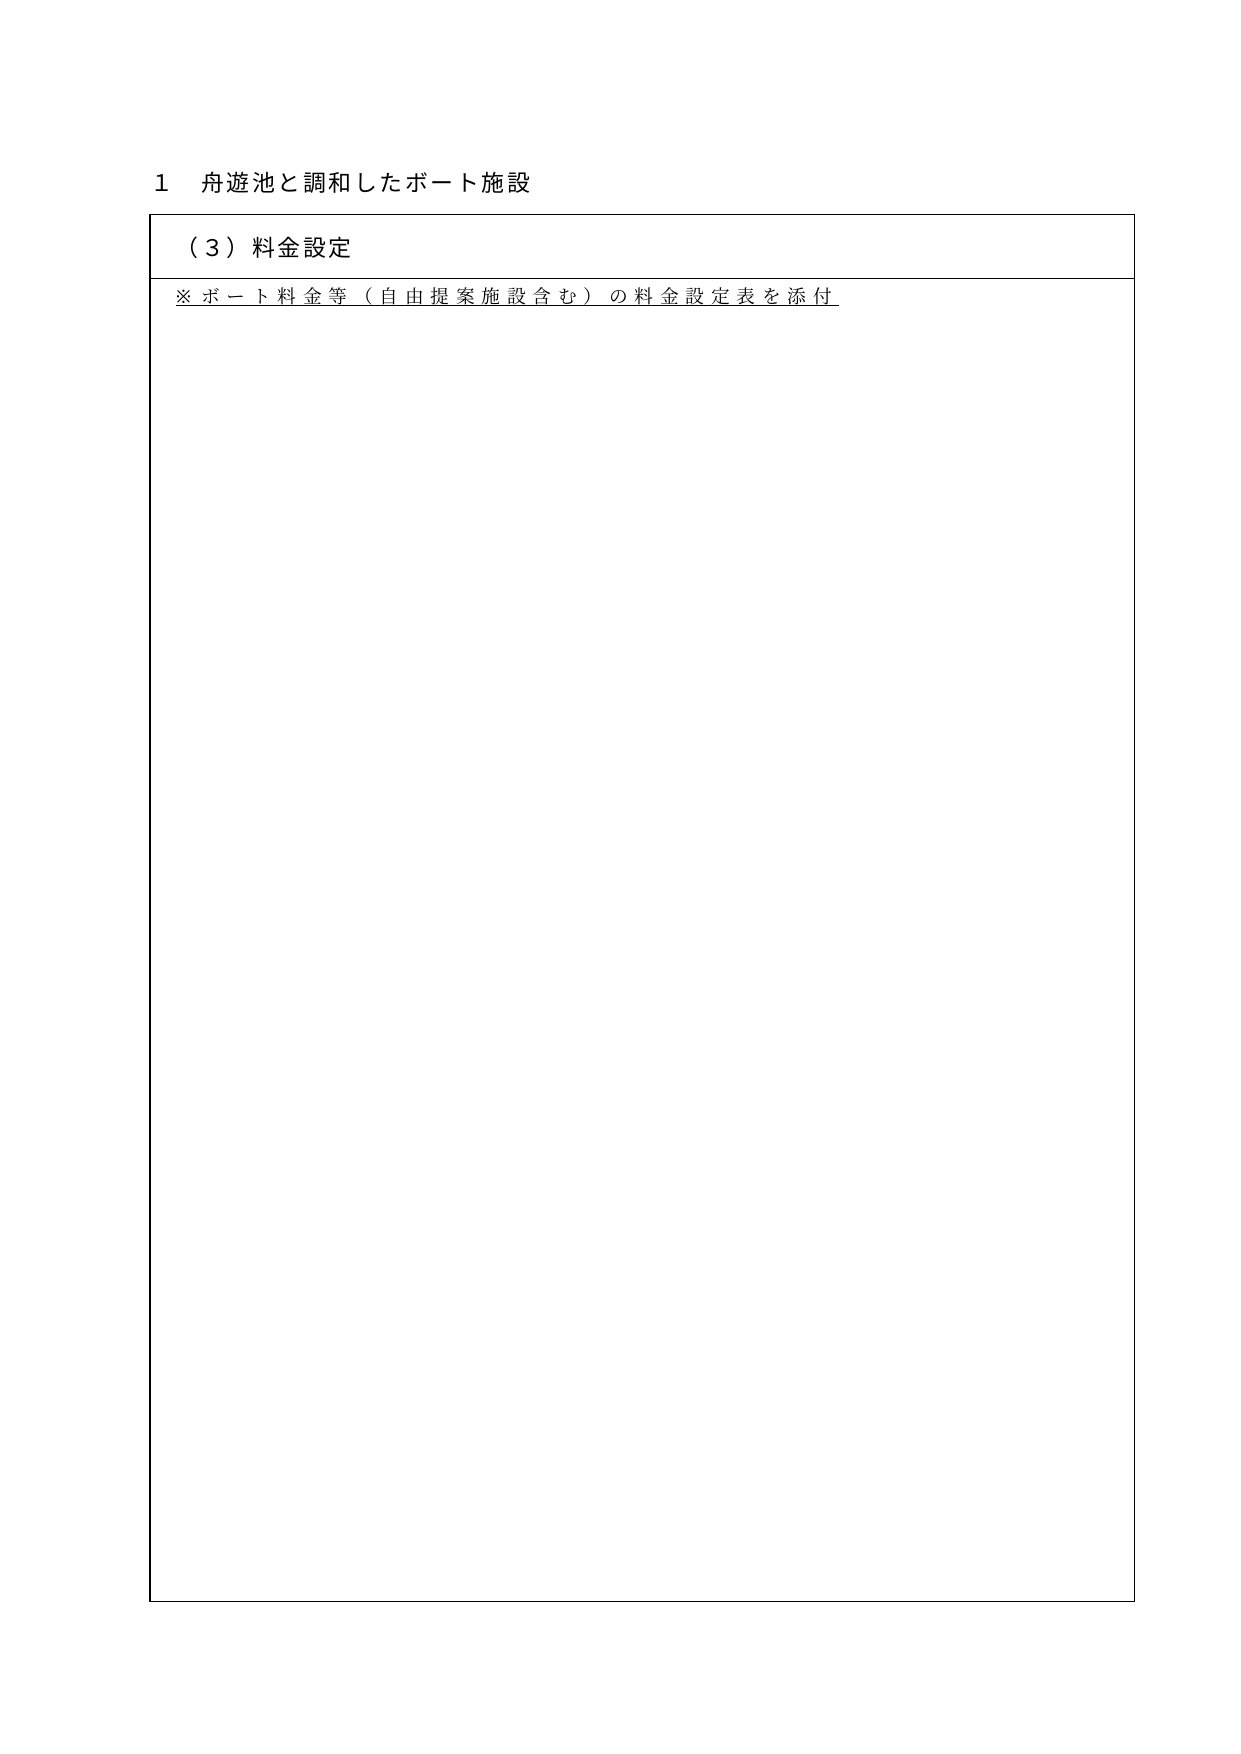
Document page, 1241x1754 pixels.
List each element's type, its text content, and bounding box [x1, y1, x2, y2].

text １ 舟遊池と調和したボート施設 [150, 150, 1120, 213]
table_cell ※ボート料金等（自由提案施設含む）の料金設定表を添付 [151, 279, 1134, 1601]
table_header （３）料金設定 [151, 215, 1134, 278]
